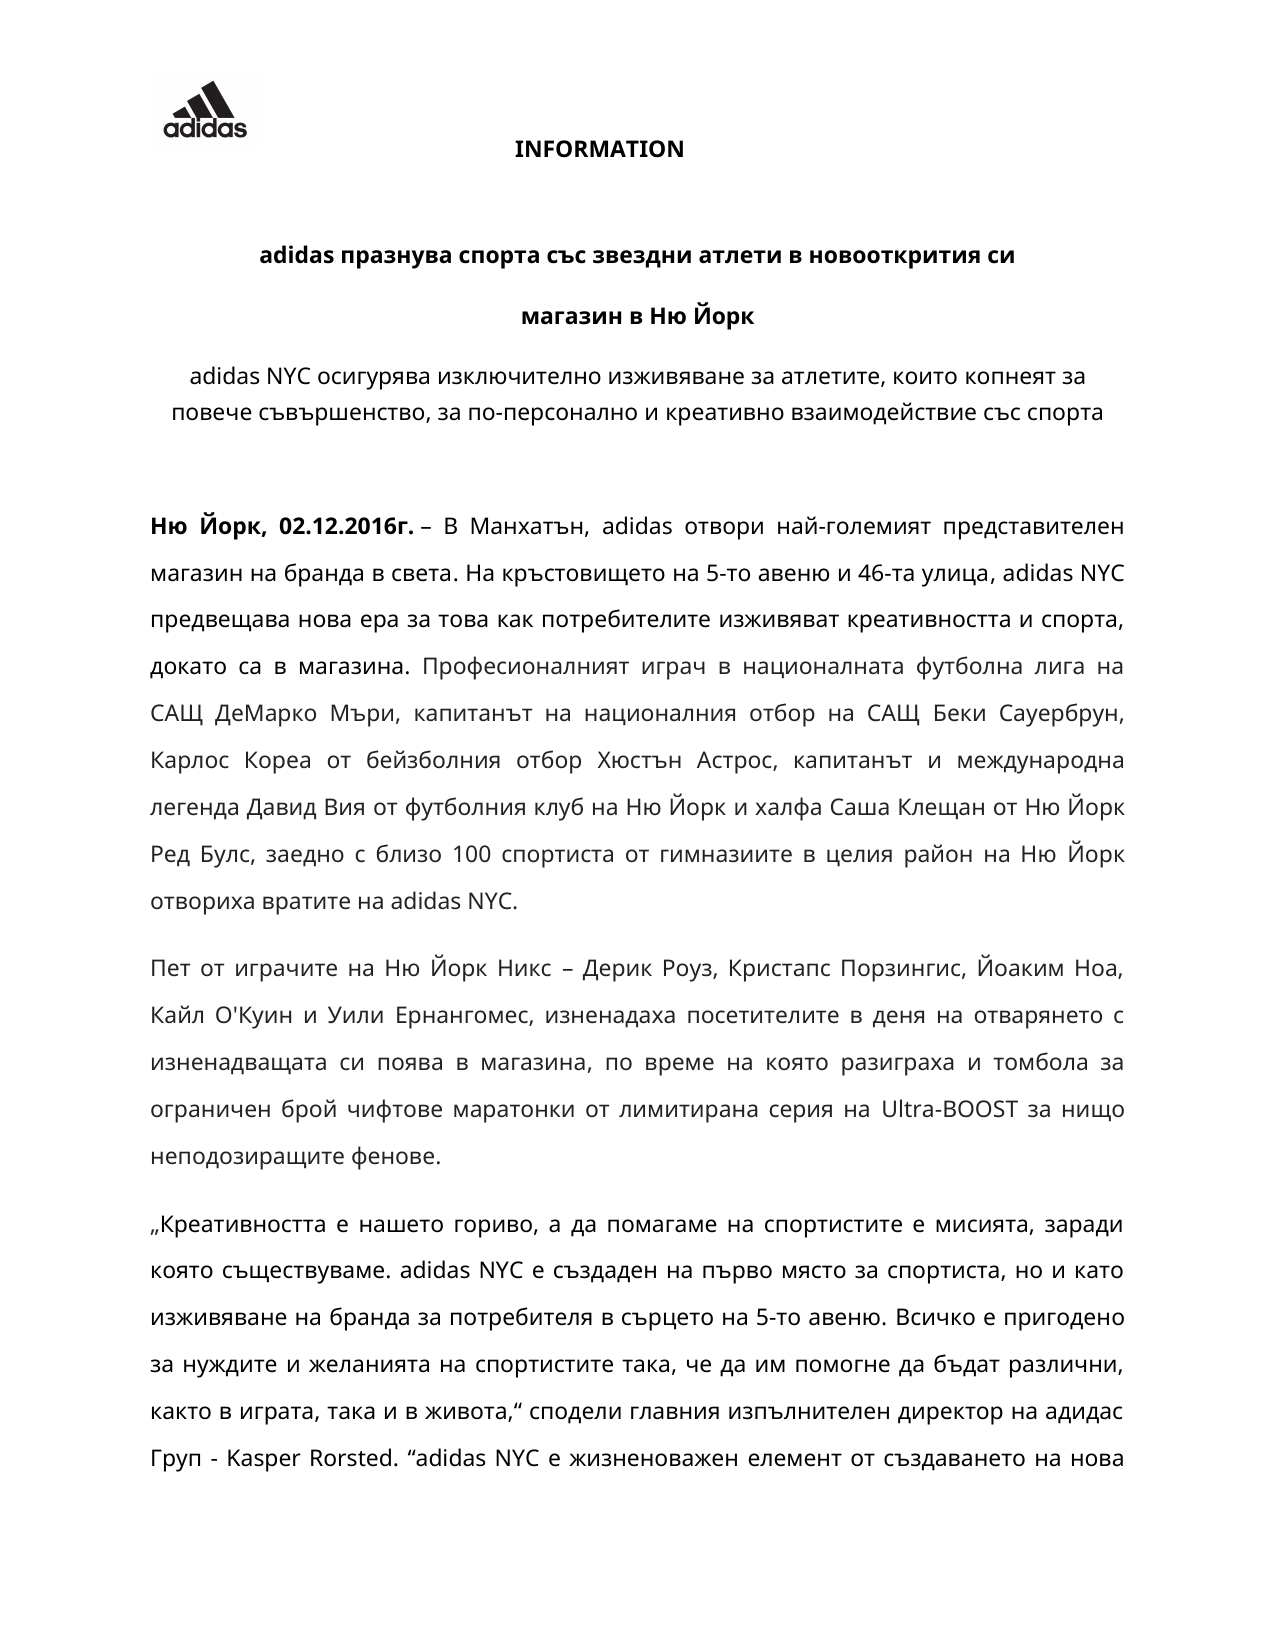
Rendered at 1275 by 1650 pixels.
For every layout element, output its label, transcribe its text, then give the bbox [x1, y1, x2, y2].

picture [150, 73, 260, 148]
text adidas NYC осигурява изключително изживяване за атлетите, които копнеят за повече съвършенство, за по-персонално и креативно взаимодействие със спорта [150, 360, 1125, 427]
text магазин в Ню Йорк [150, 300, 1125, 331]
text Ню Йорк, 02.12.2016г. – В Манхатън, adidas отвори най-големият представителен магазин на бранда в света. На кръстовището на 5-то авеню и 46-та улица, adidas NYC предвещава нова ера за това как потребителите изживяват креативността и спорта, докато са в магазина. Професионалният играч в националната футболна лига на САЩ ДеМарко Мъри, капитанът на националния отбор на САЩ Беки Сауербрун, Карлос Кореа от бейзболния отбор Хюстън Астрос, капитанът и международна легенда Давид Вия от футболния клуб на Ню Йорк и халфа Саша Клещан от Ню Йорк Ред Булс, заедно с близо 100 спортиста от гимназиите в целия район на Ню Йорк отвориха вратите на adidas NYC. [150, 509, 1125, 916]
text Пет от играчите на Ню Йорк Никс – Дерик Роуз, Кристапс Порзингис, Йоаким Ноа, Кайл О'Куин и Уили Ернангомес, изненадаха посетителите в деня на отварянето с изненадващата си поява в магазина, по време на която разиграха и томбола за ограничен брой чифтове маратонки от лимитирана серия на Ultra-BOOST за нищо неподозиращите фенове. [150, 952, 1125, 1171]
text adidas празнува спорта със звездни атлети в новооткрития си [150, 239, 1125, 271]
